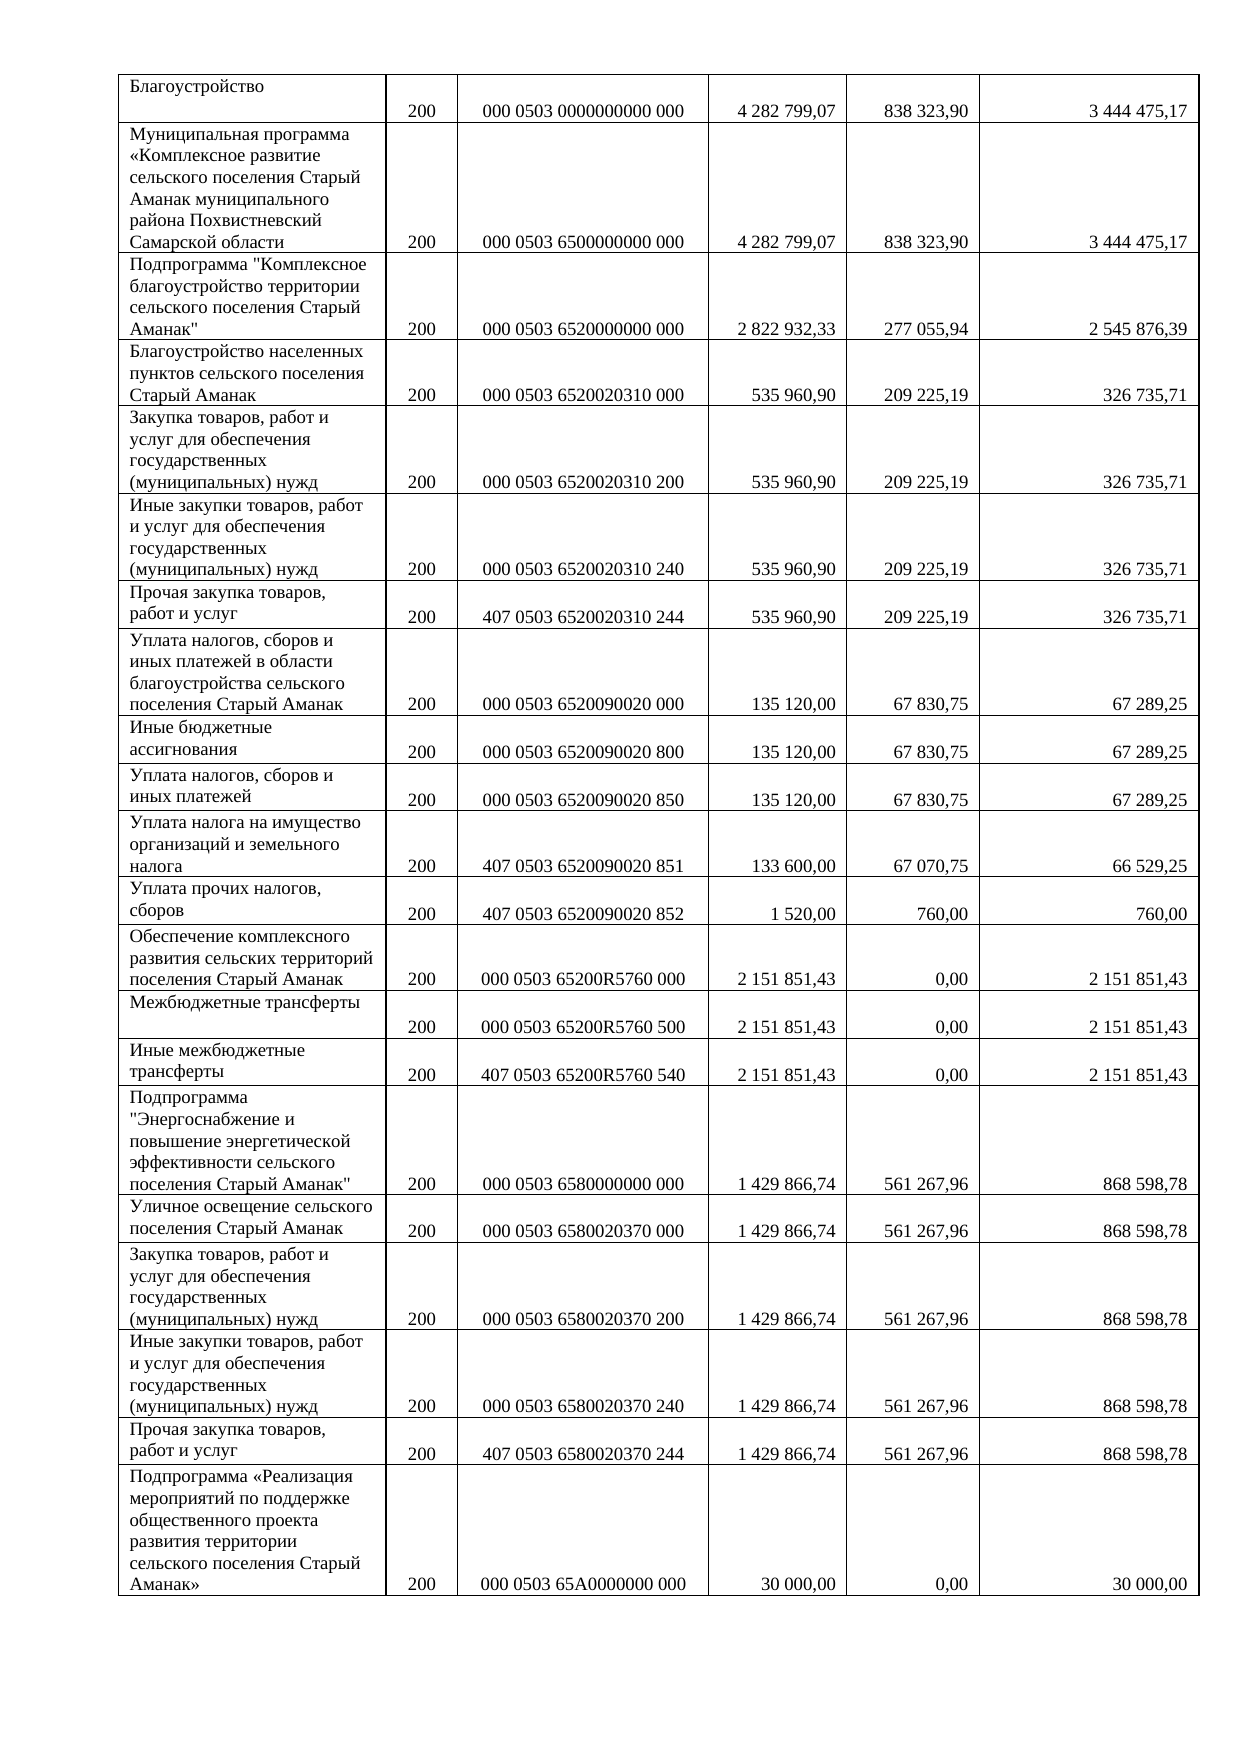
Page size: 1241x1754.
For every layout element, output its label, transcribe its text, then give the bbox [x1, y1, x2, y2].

table_cell 67 830,75 [847, 629, 979, 715]
table_cell Иные закупки товаров, работ и услуг для обеспечения государственных (муниципальных) нужд [119, 1330, 385, 1417]
table_cell 000 0503 6520000000 000 [458, 253, 708, 339]
table_cell 1 429 866,74 [709, 1243, 846, 1329]
table_cell 561 267,96 [847, 1330, 979, 1417]
table_cell 561 267,96 [847, 1243, 979, 1329]
table_cell 67 289,25 [980, 629, 1198, 715]
table_cell Прочая закупка товаров, работ и услуг [119, 581, 385, 627]
table_cell 535 960,90 [709, 340, 846, 405]
table_cell Благоустройство населенных пунктов сельского поселения Старый Аманак [119, 340, 385, 405]
table_cell 407 0503 6520090020 852 [458, 877, 708, 924]
table_cell 000 0503 65200R5760 000 [458, 925, 708, 990]
table_cell 200 [387, 877, 457, 924]
table_cell 2 545 876,39 [980, 253, 1198, 339]
table_cell 209 225,19 [847, 340, 979, 405]
table_cell 200 [387, 494, 457, 580]
table_cell 535 960,90 [709, 494, 846, 580]
table_cell 133 600,00 [709, 811, 846, 876]
table_cell Межбюджетные трансферты [119, 991, 385, 1037]
table_cell 326 735,71 [980, 340, 1198, 405]
table_cell 2 151 851,43 [980, 991, 1198, 1037]
table_cell 000 0503 6520020310 000 [458, 340, 708, 405]
table_cell 326 735,71 [980, 581, 1198, 627]
table_cell 1 429 866,74 [709, 1330, 846, 1417]
table_cell Иные межбюджетные трансферты [119, 1039, 385, 1085]
table_cell 200 [387, 925, 457, 990]
table_cell 2 822 932,33 [709, 253, 846, 339]
table_cell 2 151 851,43 [709, 925, 846, 990]
table_cell 000 0503 6580020370 240 [458, 1330, 708, 1417]
table_cell 200 [387, 1243, 457, 1329]
table_cell Прочая закупка товаров, работ и услуг [119, 1418, 385, 1464]
table_cell Благоустройство [119, 75, 385, 122]
table_cell 000 0503 0000000000 000 [458, 75, 708, 122]
table_cell 135 120,00 [709, 629, 846, 715]
table_cell 209 225,19 [847, 581, 979, 627]
table_cell 200 [387, 1086, 457, 1194]
table_cell 2 151 851,43 [709, 991, 846, 1037]
table_cell 200 [387, 75, 457, 122]
table_cell 000 0503 6520090020 000 [458, 629, 708, 715]
table_cell 200 [387, 581, 457, 627]
table_cell 4 282 799,07 [709, 123, 846, 252]
table_cell 868 598,78 [980, 1418, 1198, 1464]
table_cell 407 0503 6520020310 244 [458, 581, 708, 627]
table_cell 0,00 [847, 925, 979, 990]
table_cell Иные закупки товаров, работ и услуг для обеспечения государственных (муниципальных) нужд [119, 494, 385, 580]
table_cell 760,00 [847, 877, 979, 924]
table_cell 407 0503 6580020370 244 [458, 1418, 708, 1464]
table_cell 407 0503 6520090020 851 [458, 811, 708, 876]
table_cell 200 [387, 991, 457, 1037]
table_cell 0,00 [847, 1465, 979, 1595]
table_cell 838 323,90 [847, 123, 979, 252]
table_cell 200 [387, 123, 457, 252]
table_cell 200 [387, 716, 457, 763]
table_cell 135 120,00 [709, 716, 846, 763]
table_cell 000 0503 6520020310 200 [458, 406, 708, 492]
table_cell 200 [387, 1330, 457, 1417]
table_cell 2 151 851,43 [709, 1039, 846, 1085]
table_cell 000 0503 6520020310 240 [458, 494, 708, 580]
table_cell 000 0503 65200R5760 500 [458, 991, 708, 1037]
table_cell 407 0503 65200R5760 540 [458, 1039, 708, 1085]
table_cell 326 735,71 [980, 406, 1198, 492]
table_cell 0,00 [847, 991, 979, 1037]
table_cell 200 [387, 253, 457, 339]
table_cell Муниципальная программа «Комплексное развитие сельского поселения Старый Аманак муниципального района Похвистневский Самарской области [119, 123, 385, 252]
table_cell 000 0503 6520090020 800 [458, 716, 708, 763]
table_cell 1 429 866,74 [709, 1418, 846, 1464]
table_cell 000 0503 6580000000 000 [458, 1086, 708, 1194]
table_cell Подпрограмма "Комплексное благоустройство территории сельского поселения Старый Аманак" [119, 253, 385, 339]
table_cell 1 429 866,74 [709, 1195, 846, 1242]
table_cell 4 282 799,07 [709, 75, 846, 122]
table_cell Уплата налога на имущество организаций и земельного налога [119, 811, 385, 876]
table_cell 200 [387, 629, 457, 715]
table_cell 000 0503 6580020370 000 [458, 1195, 708, 1242]
table_cell 30 000,00 [709, 1465, 846, 1595]
table_cell 67 289,25 [980, 764, 1198, 810]
table_cell Закупка товаров, работ и услуг для обеспечения государственных (муниципальных) нужд [119, 406, 385, 492]
table_cell Обеспечение комплексного развития сельских территорий поселения Старый Аманак [119, 925, 385, 990]
table_cell 760,00 [980, 877, 1198, 924]
table_cell 2 151 851,43 [980, 925, 1198, 990]
table_cell Подпрограмма «Реализация мероприятий по поддержке общественного проекта развития территории сельского поселения Старый Аманак» [119, 1465, 385, 1595]
table_cell 200 [387, 406, 457, 492]
table_cell 209 225,19 [847, 494, 979, 580]
table_cell 67 830,75 [847, 716, 979, 763]
table_cell 277 055,94 [847, 253, 979, 339]
table_cell 66 529,25 [980, 811, 1198, 876]
table_cell 838 323,90 [847, 75, 979, 122]
table_cell 326 735,71 [980, 494, 1198, 580]
table_cell 200 [387, 764, 457, 810]
table_cell 0,00 [847, 1039, 979, 1085]
table_cell 200 [387, 1195, 457, 1242]
table_cell Закупка товаров, работ и услуг для обеспечения государственных (муниципальных) нужд [119, 1243, 385, 1329]
table_cell 2 151 851,43 [980, 1039, 1198, 1085]
table_cell 868 598,78 [980, 1330, 1198, 1417]
table_cell Уплата налогов, сборов и иных платежей [119, 764, 385, 810]
table_cell 3 444 475,17 [980, 75, 1198, 122]
table_cell 000 0503 6580020370 200 [458, 1243, 708, 1329]
table_cell 1 429 866,74 [709, 1086, 846, 1194]
table_cell 1 520,00 [709, 877, 846, 924]
table_cell 561 267,96 [847, 1086, 979, 1194]
table_cell 200 [387, 1039, 457, 1085]
table_cell 561 267,96 [847, 1418, 979, 1464]
table_cell 67 289,25 [980, 716, 1198, 763]
table_cell 3 444 475,17 [980, 123, 1198, 252]
table_cell 868 598,78 [980, 1086, 1198, 1194]
table_cell 30 000,00 [980, 1465, 1198, 1595]
table_cell Подпрограмма "Энергоснабжение и повышение энергетической эффективности сельского поселения Старый Аманак" [119, 1086, 385, 1194]
table_cell 000 0503 6500000000 000 [458, 123, 708, 252]
table_cell 000 0503 6520090020 850 [458, 764, 708, 810]
table_cell 535 960,90 [709, 406, 846, 492]
table_cell 200 [387, 1465, 457, 1595]
table_cell 535 960,90 [709, 581, 846, 627]
table_cell 200 [387, 1418, 457, 1464]
table_cell Иные бюджетные ассигнования [119, 716, 385, 763]
table_cell 868 598,78 [980, 1195, 1198, 1242]
table_cell 67 830,75 [847, 764, 979, 810]
table_cell 209 225,19 [847, 406, 979, 492]
table_cell 868 598,78 [980, 1243, 1198, 1329]
table_cell 135 120,00 [709, 764, 846, 810]
table_cell 200 [387, 340, 457, 405]
table_cell Уличное освещение сельского поселения Старый Аманак [119, 1195, 385, 1242]
table_cell 561 267,96 [847, 1195, 979, 1242]
table_cell 67 070,75 [847, 811, 979, 876]
table_cell 200 [387, 811, 457, 876]
table_cell Уплата налогов, сборов и иных платежей в области благоустройства сельского поселения Старый Аманак [119, 629, 385, 715]
table_cell 000 0503 65А0000000 000 [458, 1465, 708, 1595]
table_cell Уплата прочих налогов, сборов [119, 877, 385, 924]
